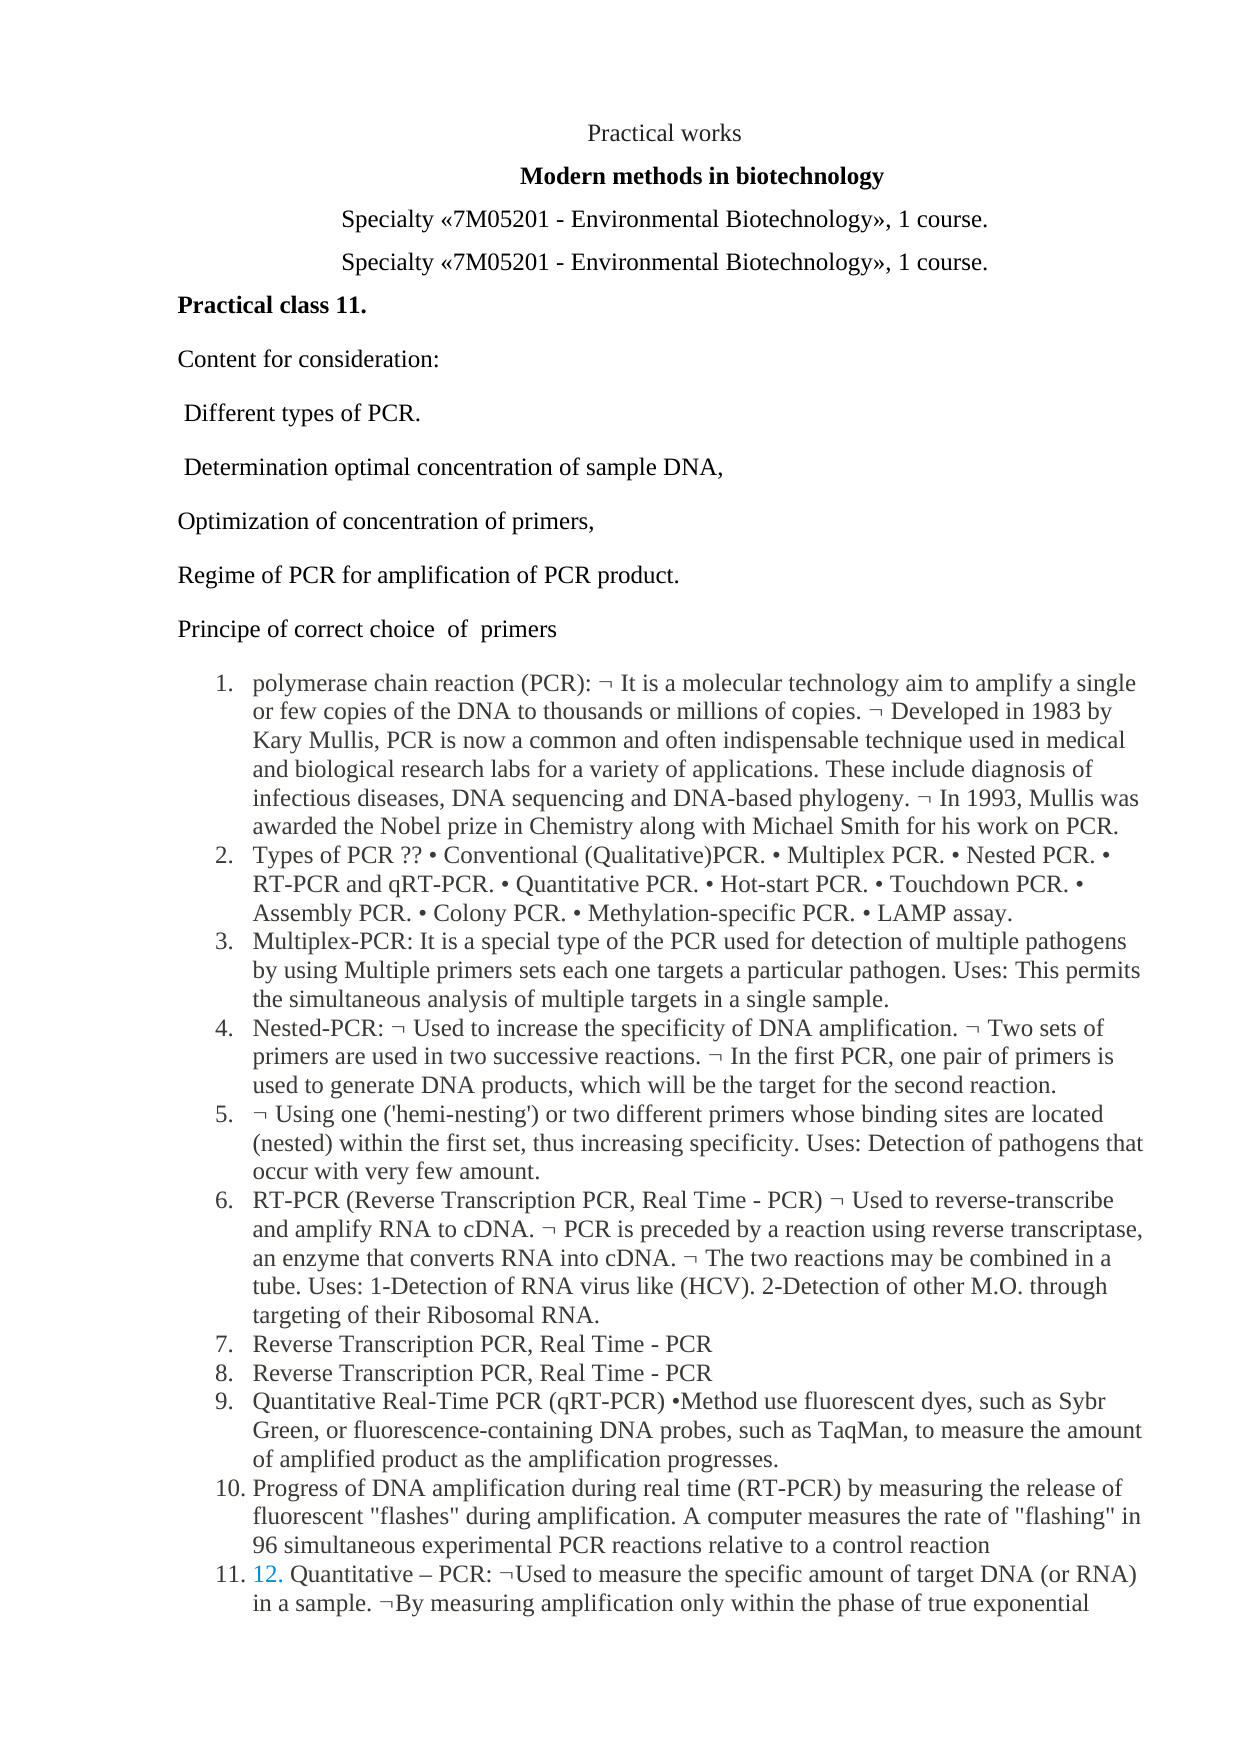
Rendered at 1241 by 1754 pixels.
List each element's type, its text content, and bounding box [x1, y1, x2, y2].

list RT-PCR (Reverse Transcription PCR, Real Time - PCR) Used to reverse-transcribe and amplify RNA to cDNA. PCR is preceded by a reaction using reverse transcriptase, an enzyme that converts RNA into cDNA. The two reactions may be combined in a tube. Uses: 1-Detection of RNA virus like (HCV). 2-Detection of other M.O. through targeting of their Ribosomal RNA. [215, 1185, 1152, 1329]
list Reverse Transcription PCR, Real Time - PCR [215, 1329, 1152, 1358]
list Reverse Transcription PCR, Real Time - PCR [215, 1358, 1152, 1386]
text Specialty «7M05201 - Environmental Biotechnology», 1 course. [177, 247, 1152, 276]
list Using one ('hemi-nesting') or two different primers whose binding sites are located (nested) within the first set, thus increasing specificity. Uses: Detection of pathogens that occur with very few amount. [215, 1099, 1152, 1185]
text Different types of PCR. [177, 398, 1152, 427]
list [215, 1559, 1152, 1616]
list Nested-PCR: Used to increase the specificity of DNA amplification. Two sets of primers are used in two successive reactions. In the first PCR, one pair of primers is used to generate DNA products, which will be the target for the second reaction. [215, 1013, 1152, 1099]
list Quantitative Real-Time PCR (qRT-PCR) •Method use fluorescent dyes, such as Sybr Green, or fluorescence-containing DNA probes, such as TaqMan, to measure the amount of amplified product as the amplification progresses. [215, 1386, 1152, 1473]
list Multiplex-PCR: It is a special type of the PCR used for detection of multiple pathogens by using Multiple primers sets each one targets a particular pathogen. Uses: This permits the simultaneous analysis of multiple targets in a single sample. [215, 926, 1152, 1013]
list Progress of DNA amplification during real time (RT-PCR) by measuring the release of fluorescent "flashes" during amplification. A computer measures the rate of "flashing" in 96 simultaneous experimental PCR reactions relative to a control reaction [215, 1473, 1152, 1559]
text Optimization of concentration of primers, [177, 506, 1152, 535]
text Practical class 11. [177, 291, 1152, 319]
text Specialty «7M05201 - Environmental Biotechnology», 1 course. [177, 204, 1152, 233]
text Regime of PCR for amplification of PCR product. [177, 560, 1152, 589]
text Determination optimal concentration of sample DNA, [177, 452, 1152, 481]
text Modern methods in biotechnology [177, 161, 1152, 190]
text Principe of correct choice of primers [177, 614, 1152, 642]
list Types of PCR ?? • Conventional (Qualitative)PCR. • Multiplex PCR. • Nested PCR. • RT-PCR and qRT-PCR. • Quantitative PCR. • Hot-start PCR. • Touchdown PCR. • Assembly PCR. • Colony PCR. • Methylation-specific PCR. • LAMP assay. [215, 840, 1152, 926]
text Practical works [177, 118, 1152, 147]
text Content for consideration: [177, 344, 1152, 373]
list polymerase chain reaction (PCR): It is a molecular technology aim to amplify a single or few copies of the DNA to thousands or millions of copies. Developed in 1983 by Kary Mullis, PCR is now a common and often indispensable technique used in medical and biological research labs for a variety of applications. These include diagnosis of infectious diseases, DNA sequencing and DNA-based phylogeny. In 1993, Mullis was awarded the Nobel prize in Chemistry along with Michael Smith for his work on PCR. [215, 668, 1152, 840]
